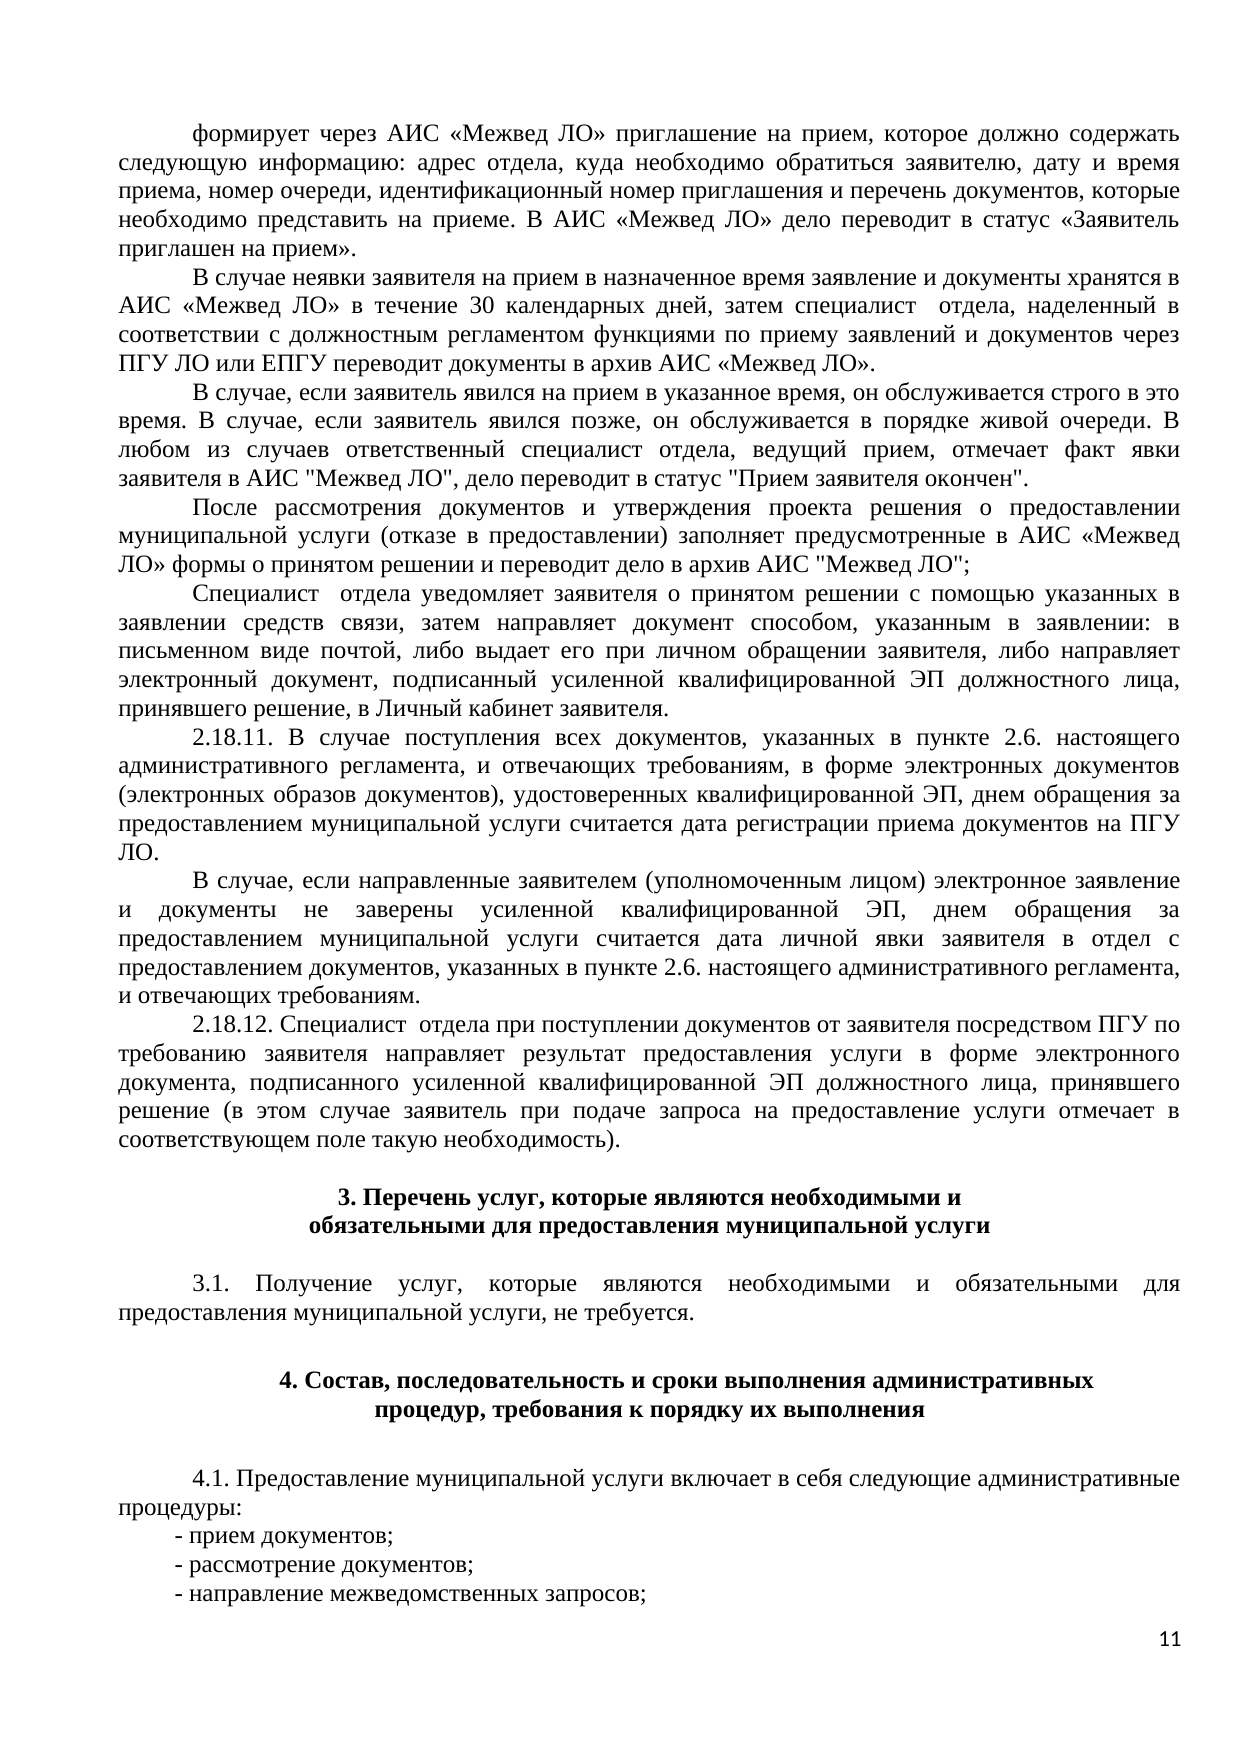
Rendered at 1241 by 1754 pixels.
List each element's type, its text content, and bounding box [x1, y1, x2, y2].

text - прием документов; [118, 1521, 1181, 1549]
text - направление межведомственных запросов; [118, 1578, 1181, 1607]
text В случае, если направленные заявителем (уполномоченным лицом) электронное заявление и документы не заверены усиленной квалифицированной ЭП, днем обращения за предоставлением муниципальной услуги считается дата личной явки заявителя в отдел с предоставлением документов, указанных в пункте 2.6. настоящего административного регламента, и отвечающих требованиям. [118, 866, 1181, 1009]
text 4.1. Предоставление муниципальной услуги включает в себя следующие административные процедуры: [118, 1463, 1181, 1521]
text 3. Перечень услуг, которые являются необходимыми и [118, 1182, 1181, 1211]
text формирует через АИС «Межвед ЛО» приглашение на прием, которое должно содержать следующую информацию: адрес отдела, куда необходимо обратиться заявителю, дату и время приема, номер очереди, идентификационный номер приглашения и перечень документов, которые необходимо представить на приеме. В АИС «Межвед ЛО» дело переводит в статус «Заявитель приглашен на прием». [118, 118, 1181, 262]
text 4. Состав, последовательность и сроки выполнения административных процедур, требования к порядку их выполнения [118, 1366, 1181, 1423]
text - рассмотрение документов; [118, 1549, 1181, 1578]
text В случае, если заявитель явился на прием в указанное время, он обслуживается строго в это время. В случае, если заявитель явился позже, он обслуживается в порядке живой очереди. В любом из случаев ответственный специалист отдела, ведущий прием, отмечает факт явки заявителя в АИС "Межвед ЛО", дело переводит в статус "Прием заявителя окончен". [118, 377, 1181, 492]
text 3.1. Получение услуг, которые являются необходимыми и обязательными для предоставления муниципальной услуги, не требуется. [118, 1268, 1181, 1326]
text 2.18.11. В случае поступления всех документов, указанных в пункте 2.6. настоящего административного регламента, и отвечающих требованиям, в форме электронных документов (электронных образов документов), удостоверенных квалифицированной ЭП, днем обращения за предоставлением муниципальной услуги считается дата регистрации приема документов на ПГУ ЛО. [118, 722, 1181, 866]
text Специалист отдела уведомляет заявителя о принятом решении с помощью указанных в заявлении средств связи, затем направляет документ способом, указанным в заявлении: в письменном виде почтой, либо выдает его при личном обращении заявителя, либо направляет электронный документ, подписанный усиленной квалифицированной ЭП должностного лица, принявшего решение, в Личный кабинет заявителя. [118, 578, 1181, 722]
text В случае неявки заявителя на прием в назначенное время заявление и документы хранятся в АИС «Межвед ЛО» в течение 30 календарных дней, затем специалист отдела, наделенный в соответствии с должностным регламентом функциями по приему заявлений и документов через ПГУ ЛО или ЕПГУ переводит документы в архив АИС «Межвед ЛО». [118, 262, 1181, 377]
text 2.18.12. Специалист отдела при поступлении документов от заявителя посредством ПГУ по требованию заявителя направляет результат предоставления услуги в форме электронного документа, подписанного усиленной квалифицированной ЭП должностного лица, принявшего решение (в этом случае заявитель при подаче запроса на предоставление услуги отмечает в соответствующем поле такую необходимость). [118, 1009, 1181, 1153]
text обязательными для предоставления муниципальной услуги [118, 1211, 1181, 1239]
text После рассмотрения документов и утверждения проекта решения о предоставлении муниципальной услуги (отказе в предоставлении) заполняет предусмотренные в АИС «Межвед ЛО» формы о принятом решении и переводит дело в архив АИС "Межвед ЛО"; [118, 492, 1181, 578]
